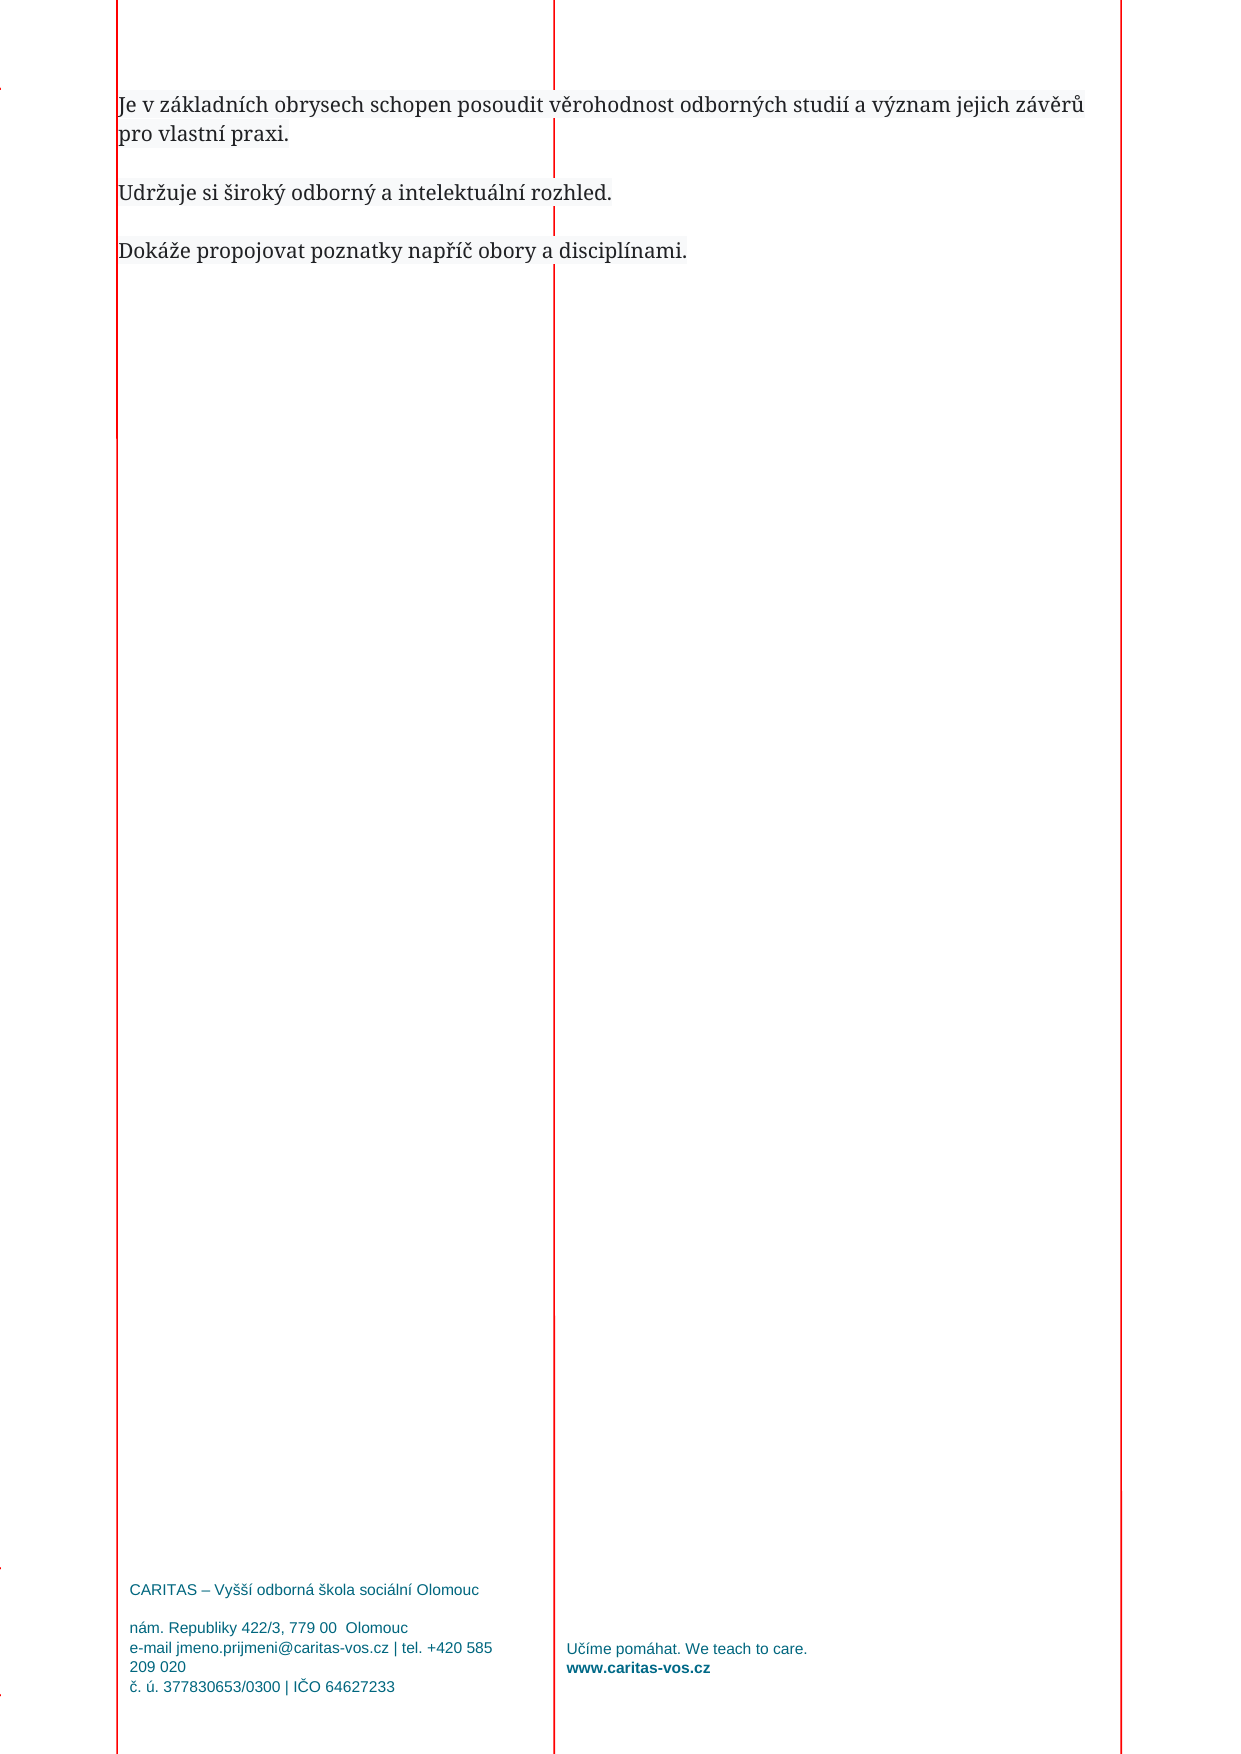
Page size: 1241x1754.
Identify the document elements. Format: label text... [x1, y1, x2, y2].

picture [279, 1651, 289, 1655]
picture [334, 1684, 342, 1692]
picture [252, 1622, 258, 1631]
picture [278, 1642, 292, 1652]
picture [216, 1681, 222, 1689]
text Udržuje si široký odborný a intelektuální rozhled. [118, 177, 1122, 206]
picture [656, 1643, 663, 1654]
picture [320, 1622, 325, 1630]
text Dokáže propojovat poznatky napříč obory a disciplínami. [118, 235, 1122, 264]
picture [454, 1642, 459, 1650]
text Je v základních obrysech schopen posoudit věrohodnost odborných studií a význam jejich závěrů pro vlastní praxi. [118, 89, 1122, 148]
picture [326, 1681, 332, 1689]
picture [152, 1584, 160, 1595]
